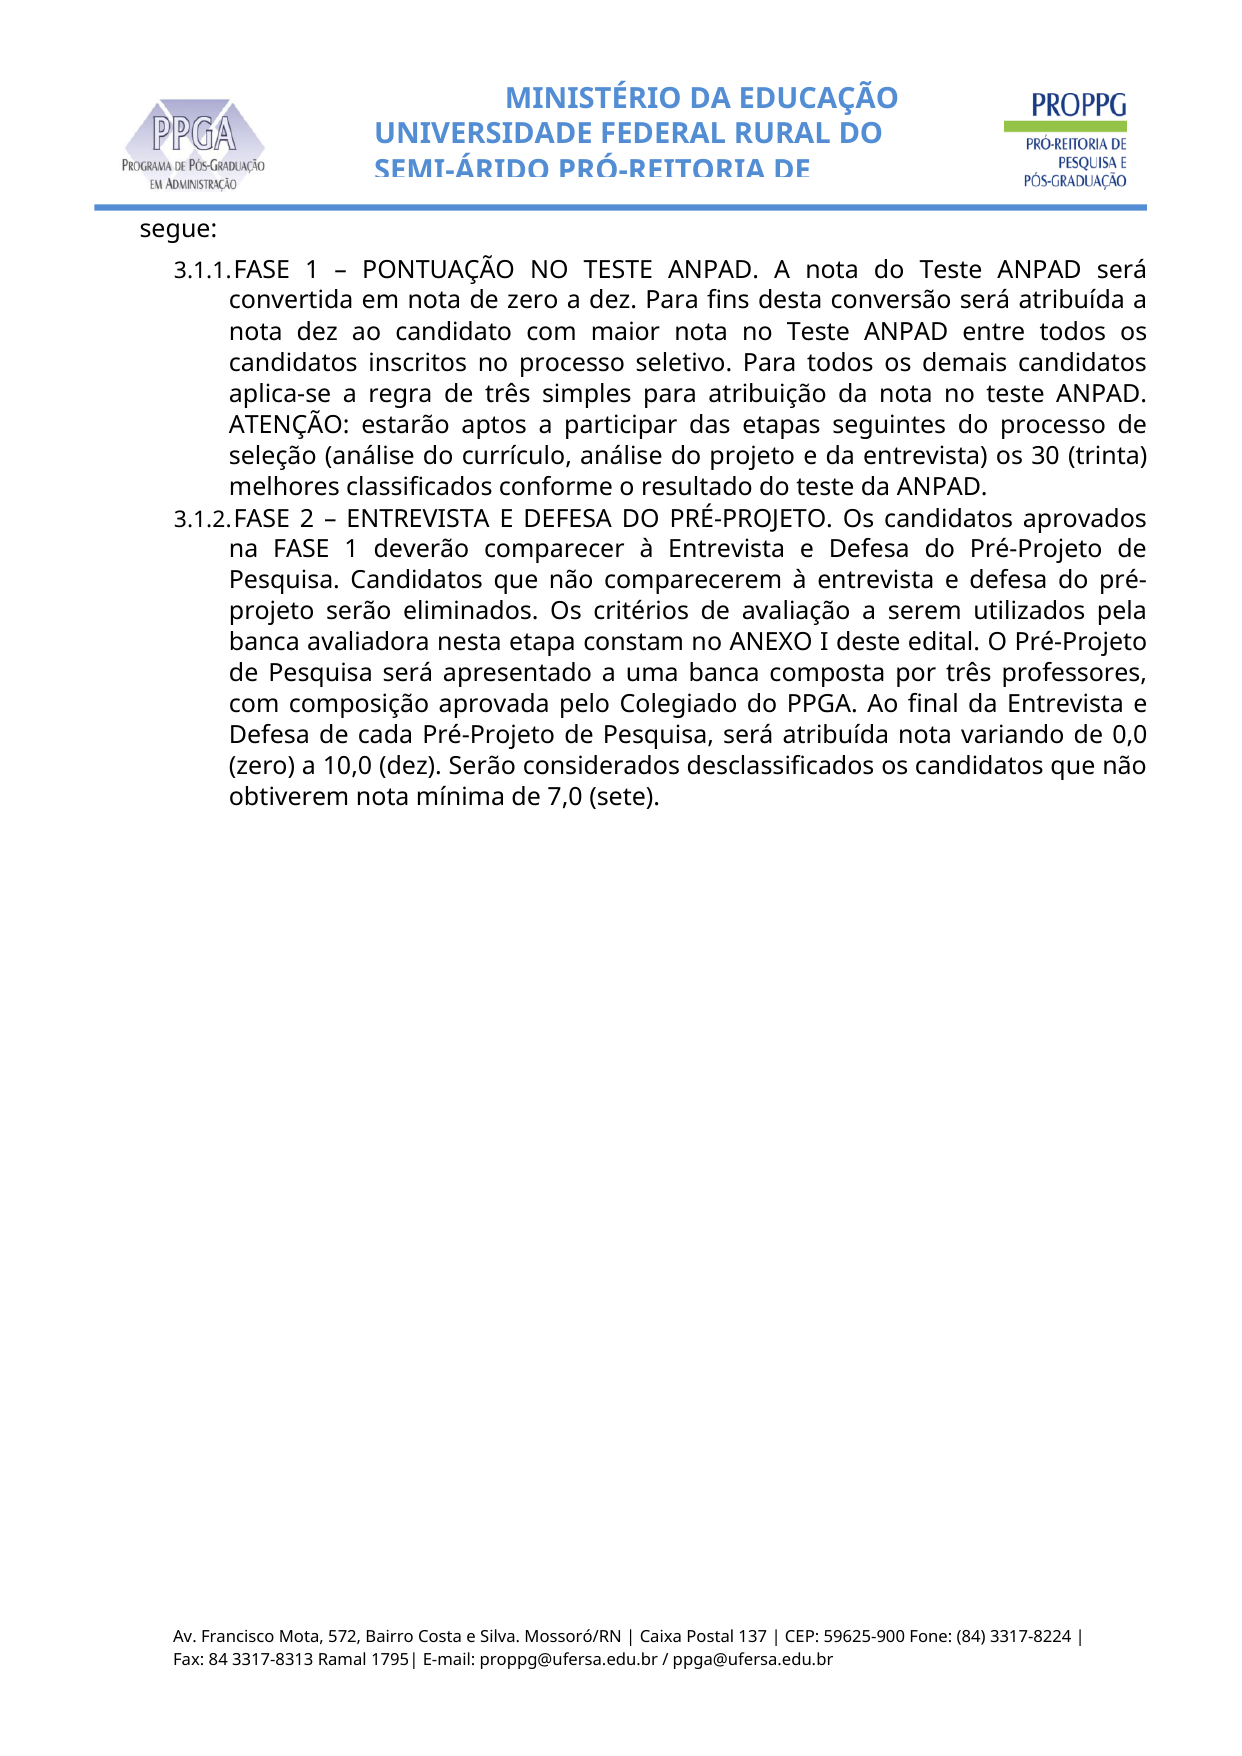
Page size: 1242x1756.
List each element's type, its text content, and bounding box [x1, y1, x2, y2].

list FASE 1 – PONTUAÇÃO NO TESTE ANPAD. A nota do Teste ANPAD será convertida em nota de zero a dez. Para fins desta conversão será atribuída a nota dez ao candidato com maior nota no Teste ANPAD entre todos os candidatos inscritos no processo seletivo. Para todos os demais candidatos aplica-se a regra de três simples para atribuição da nota no teste ANPAD. ATENÇÃO: estarão aptos a participar das etapas seguintes do processo de seleção (análise do currículo, análise do projeto e da entrevista) os 30 (trinta) melhores classificados conforme o resultado do teste da ANPAD. [174, 254, 1148, 502]
list FASE 2 – ENTREVISTA E DEFESA DO PRÉ-PROJETO. Os candidatos aprovados na FASE 1 deverão comparecer à Entrevista e Defesa do Pré-Projeto de Pesquisa. Candidatos que não comparecerem à entrevista e defesa do pré-projeto serão eliminados. Os critérios de avaliação a serem utilizados pela banca avaliadora nesta etapa constam no ANEXO I deste edital. O Pré-Projeto de Pesquisa será apresentado a uma banca composta por três professores, com composição aprovada pelo Colegiado do PPGA. Ao final da Entrevista e Defesa de cada Pré-Projeto de Pesquisa, será atribuída nota variando de 0,0 (zero) a 10,0 (dez). Serão considerados desclassificados os candidatos que não obtiverem nota mínima de 7,0 (sete). [174, 503, 1148, 813]
picture [1001, 89, 1129, 192]
list O Processo de Seleção será conduzido pelo Colegiado do Curso de acordo com o que segue: [96, 210, 1169, 244]
picture [118, 95, 269, 192]
